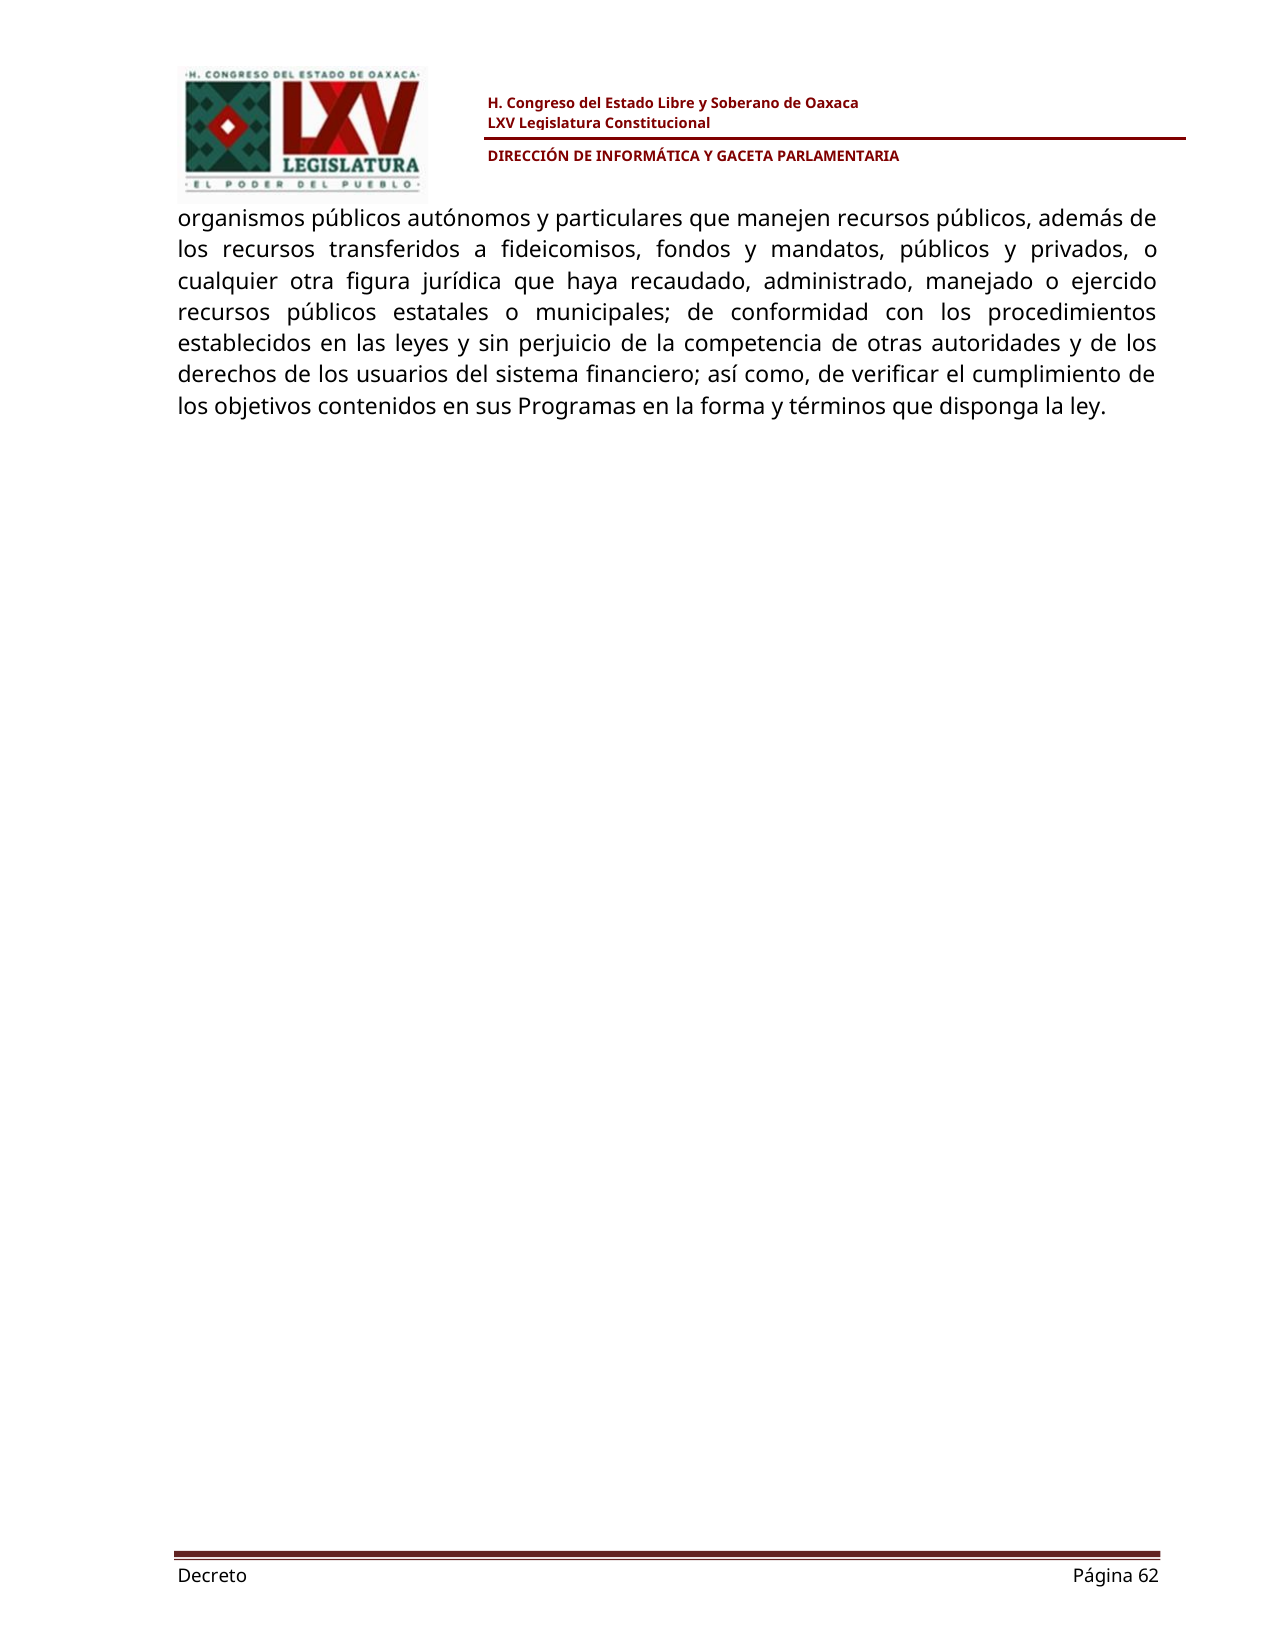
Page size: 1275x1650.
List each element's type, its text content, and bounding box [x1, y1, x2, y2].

picture [177, 66, 429, 202]
